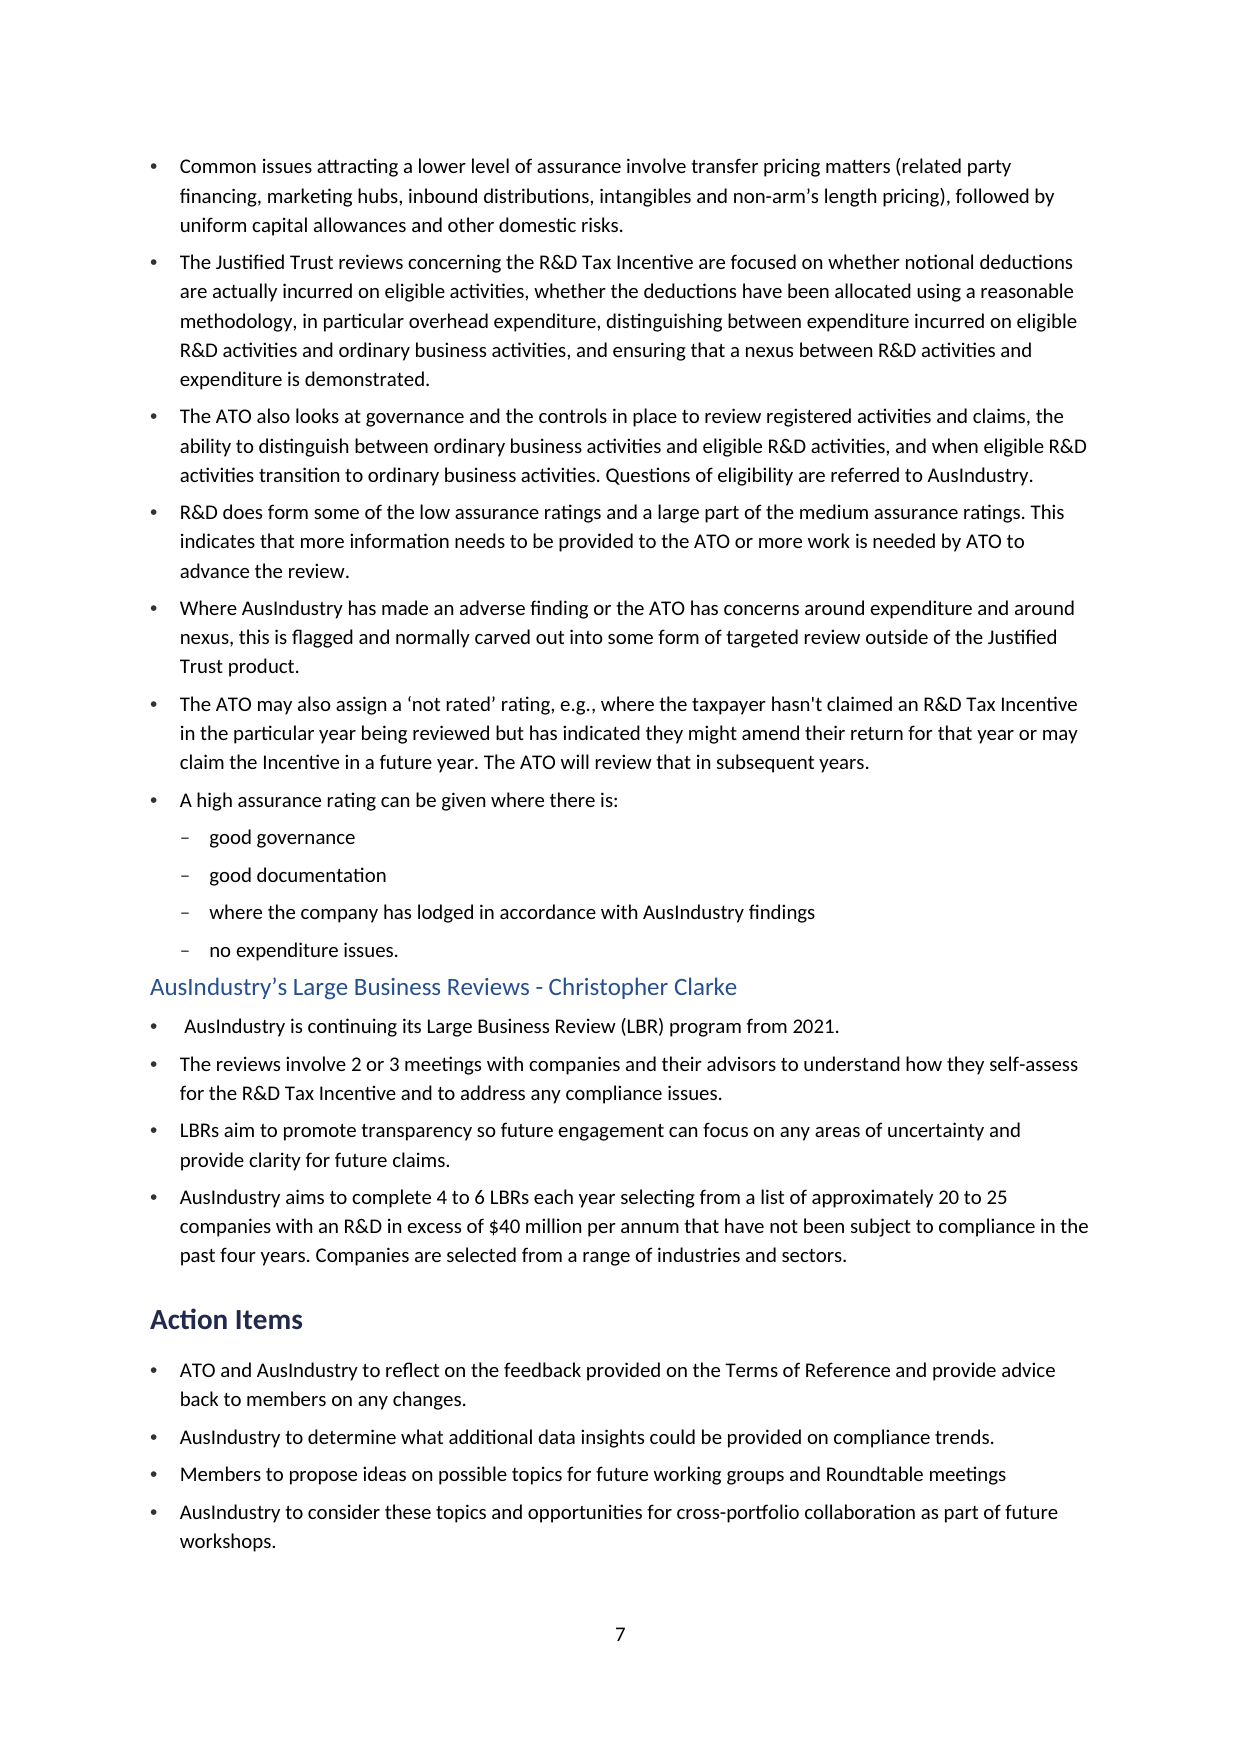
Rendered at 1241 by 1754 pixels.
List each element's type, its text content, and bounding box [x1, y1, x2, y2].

text good governance [179, 821, 1090, 850]
text no expenditure issues. [179, 933, 1090, 962]
text Common issues attracting a lower level of assurance involve transfer pricing matters (related party financing, marketing hubs, inbound distributions, intangibles and non-arm’s length pricing), followed by uniform capital allowances and other domestic risks. [150, 150, 1090, 237]
text where the company has lodged in accordance with AusIndustry findings [179, 896, 1090, 925]
text AusIndustry to consider these topics and opportunities for cross-portfolio collaboration as part of future workshops. [150, 1495, 1090, 1554]
text R&D does form some of the low assurance ratings and a large part of the medium assurance ratings. This indicates that more information needs to be provided to the ATO or more work is needed by ATO to advance the review. [150, 496, 1090, 583]
text The Justified Trust reviews concerning the R&D Tax Incentive are focused on whether notional deductions are actually incurred on eligible activities, whether the deductions have been allocated using a reasonable methodology, in particular overhead expenditure, distinguishing between expenditure incurred on eligible R&D activities and ordinary business activities, and ensuring that a nexus between R&D activities and expenditure is demonstrated. [150, 246, 1090, 392]
text AusIndustry to determine what additional data insights could be provided on compliance trends. [150, 1420, 1090, 1449]
text AusIndustry is continuing its Large Business Review (LBR) program from 2021. [150, 1010, 1090, 1039]
text A high assurance rating can be given where there is: [150, 783, 1090, 812]
text ATO and AusIndustry to reflect on the feedback provided on the Terms of Reference and provide advice back to members on any changes. [150, 1354, 1090, 1412]
subtitle Action Items [150, 1301, 1090, 1337]
subtitle AusIndustry’s Large Business Reviews - Christopher Clarke [150, 971, 1090, 1001]
text The ATO also looks at governance and the controls in place to review registered activities and claims, the ability to distinguish between ordinary business activities and eligible R&D activities, and when eligible R&D activities transition to ordinary business activities. Questions of eligibility are referred to AusIndustry. [150, 400, 1090, 487]
text The reviews involve 2 or 3 meetings with companies and their advisors to understand how they self-assess for the R&D Tax Incentive and to address any compliance issues. [150, 1047, 1090, 1106]
text Where AusIndustry has made an adverse finding or the ATO has concerns around expenditure and around nexus, this is flagged and normally carved out into some form of targeted review outside of the Justified Trust product. [150, 592, 1090, 679]
text The ATO may also assign a ‘not rated’ rating, e.g., where the taxpayer hasn't claimed an R&D Tax Incentive in the particular year being reviewed but has indicated they might amend their return for that year or may claim the Incentive in a future year. The ATO will review that in subsequent years. [150, 687, 1090, 775]
text LBRs aim to promote transparency so future engagement can focus on any areas of uncertainty and provide clarity for future claims. [150, 1114, 1090, 1172]
text good documentation [179, 858, 1090, 887]
text AusIndustry aims to complete 4 to 6 LBRs each year selecting from a list of approximately 20 to 25 companies with an R&D in excess of $40 million per annum that have not been subject to compliance in the past four years. Companies are selected from a range of industries and sectors. [150, 1181, 1090, 1268]
text Members to propose ideas on possible topics for future working groups and Roundtable meetings [150, 1458, 1090, 1487]
